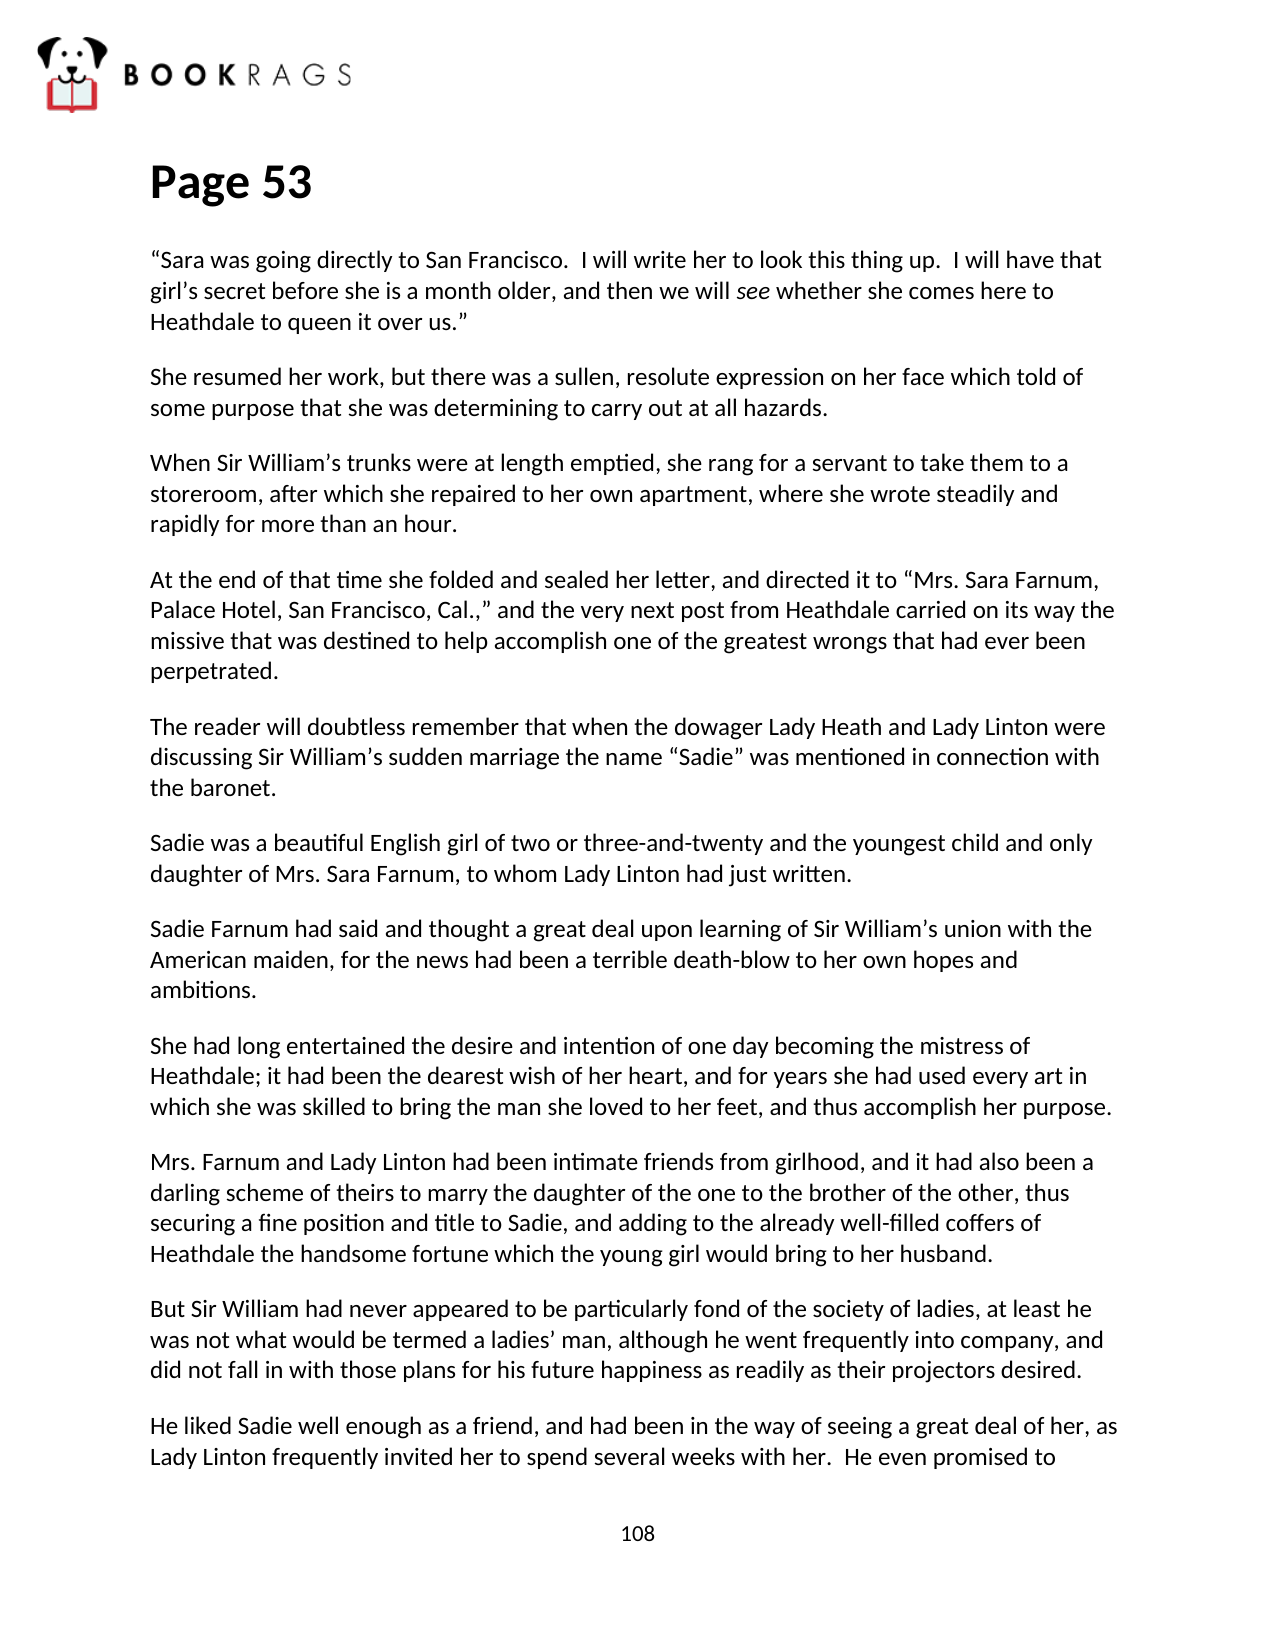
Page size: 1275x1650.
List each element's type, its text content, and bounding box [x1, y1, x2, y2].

text Sadie was a beautiful English girl of two or three-and-twenty and the youngest child and only daughter of Mrs. Sara Farnum, to whom Lady Linton had just written. [150, 827, 1125, 888]
text She had long entertained the desire and intention of one day becoming the mistress of Heathdale; it had been the dearest wish of her heart, and for years she had used every art in which she was skilled to bring the man she loved to her feet, and thus accomplish her purpose. [150, 1030, 1125, 1122]
text The reader will doubtless remember that when the dowager Lady Heath and Lady Linton were discussing Sir William’s sudden marriage the name “Sadie” was mentioned in connection with the baronet. [150, 711, 1125, 802]
picture [37, 37, 351, 113]
text But Sir William had never appeared to be particularly fond of the society of ladies, at least he was not what would be termed a ladies’ man, although he went frequently into company, and did not fall in with those plans for his future happiness as readily as their projectors desired. [150, 1294, 1125, 1385]
text “Sara was going directly to San Francisco. I will write her to look this thing up. I will have that girl’s secret before she is a month older, and then we will see whether she comes here to Heathdale to queen it over us.” [150, 244, 1125, 336]
text At the end of that time she folded and sealed her letter, and directed it to “Mrs. Sara Farnum, Palace Hotel, San Francisco, Cal.,” and the very next post from Heathdale carried on its way the missive that was destined to help accomplish one of the greatest wrongs that had ever been perpetrated. [150, 564, 1125, 686]
text She resumed her work, but there was a sullen, resolute expression on her face which told of some purpose that she was determining to carry out at all hazards. [150, 361, 1125, 422]
text When Sir William’s trunks were at length emptied, she rang for a servant to take them to a storeroom, after which she repaired to her own apartment, where she wrote steadily and rapidly for more than an hour. [150, 447, 1125, 539]
text Page 53 [150, 150, 1125, 211]
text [150, 1410, 1125, 1471]
text Sadie Farnum had said and thought a great deal upon learning of Sir William’s union with the American maiden, for the news had been a terrible death-blow to her own hopes and ambitions. [150, 913, 1125, 1005]
text Mrs. Farnum and Lady Linton had been intimate friends from girlhood, and it had also been a darling scheme of theirs to marry the daughter of the one to the brother of the other, thus securing a fine position and title to Sadie, and adding to the already well-filled coffers of Heathdale the handsome fortune which the young girl would bring to her husband. [150, 1147, 1125, 1269]
